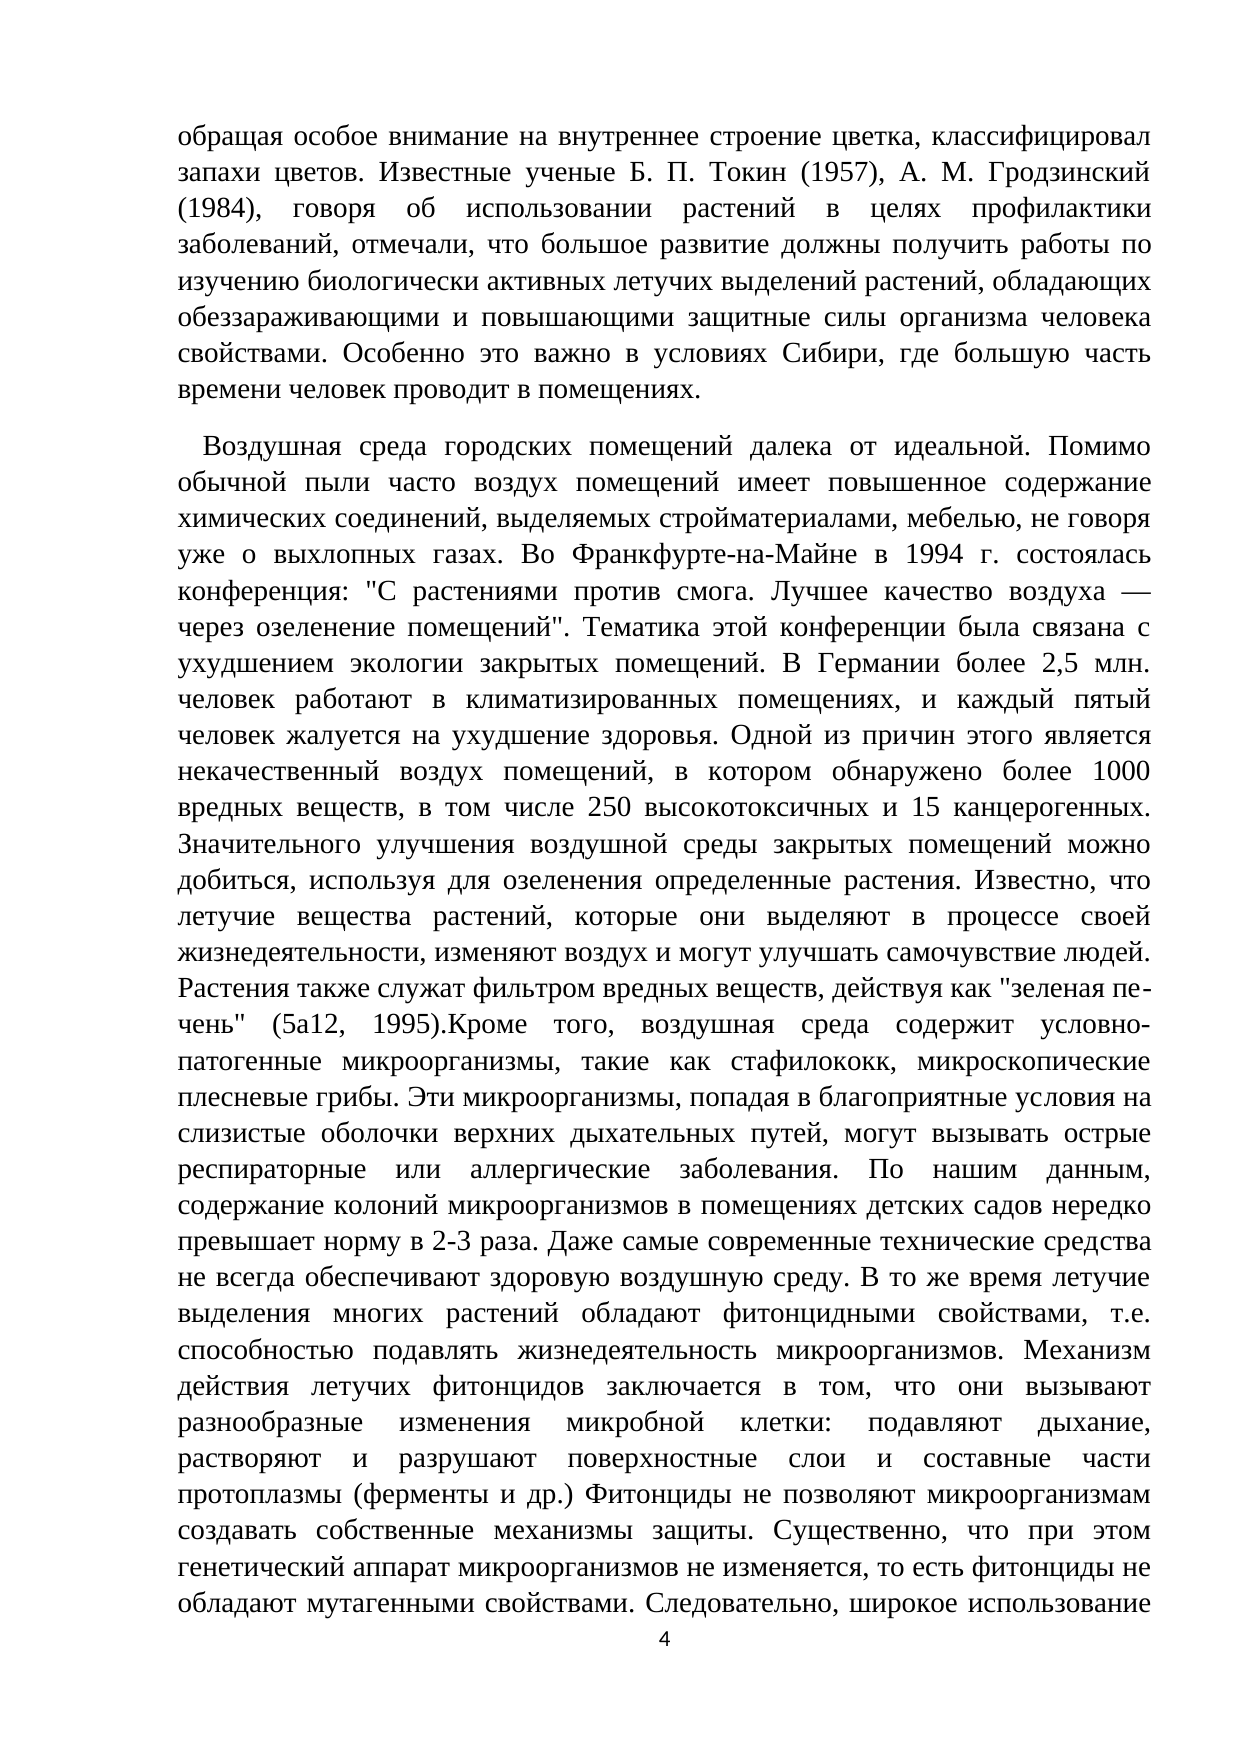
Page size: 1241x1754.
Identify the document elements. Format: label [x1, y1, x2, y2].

text [177, 118, 1152, 405]
text [177, 428, 1152, 1618]
